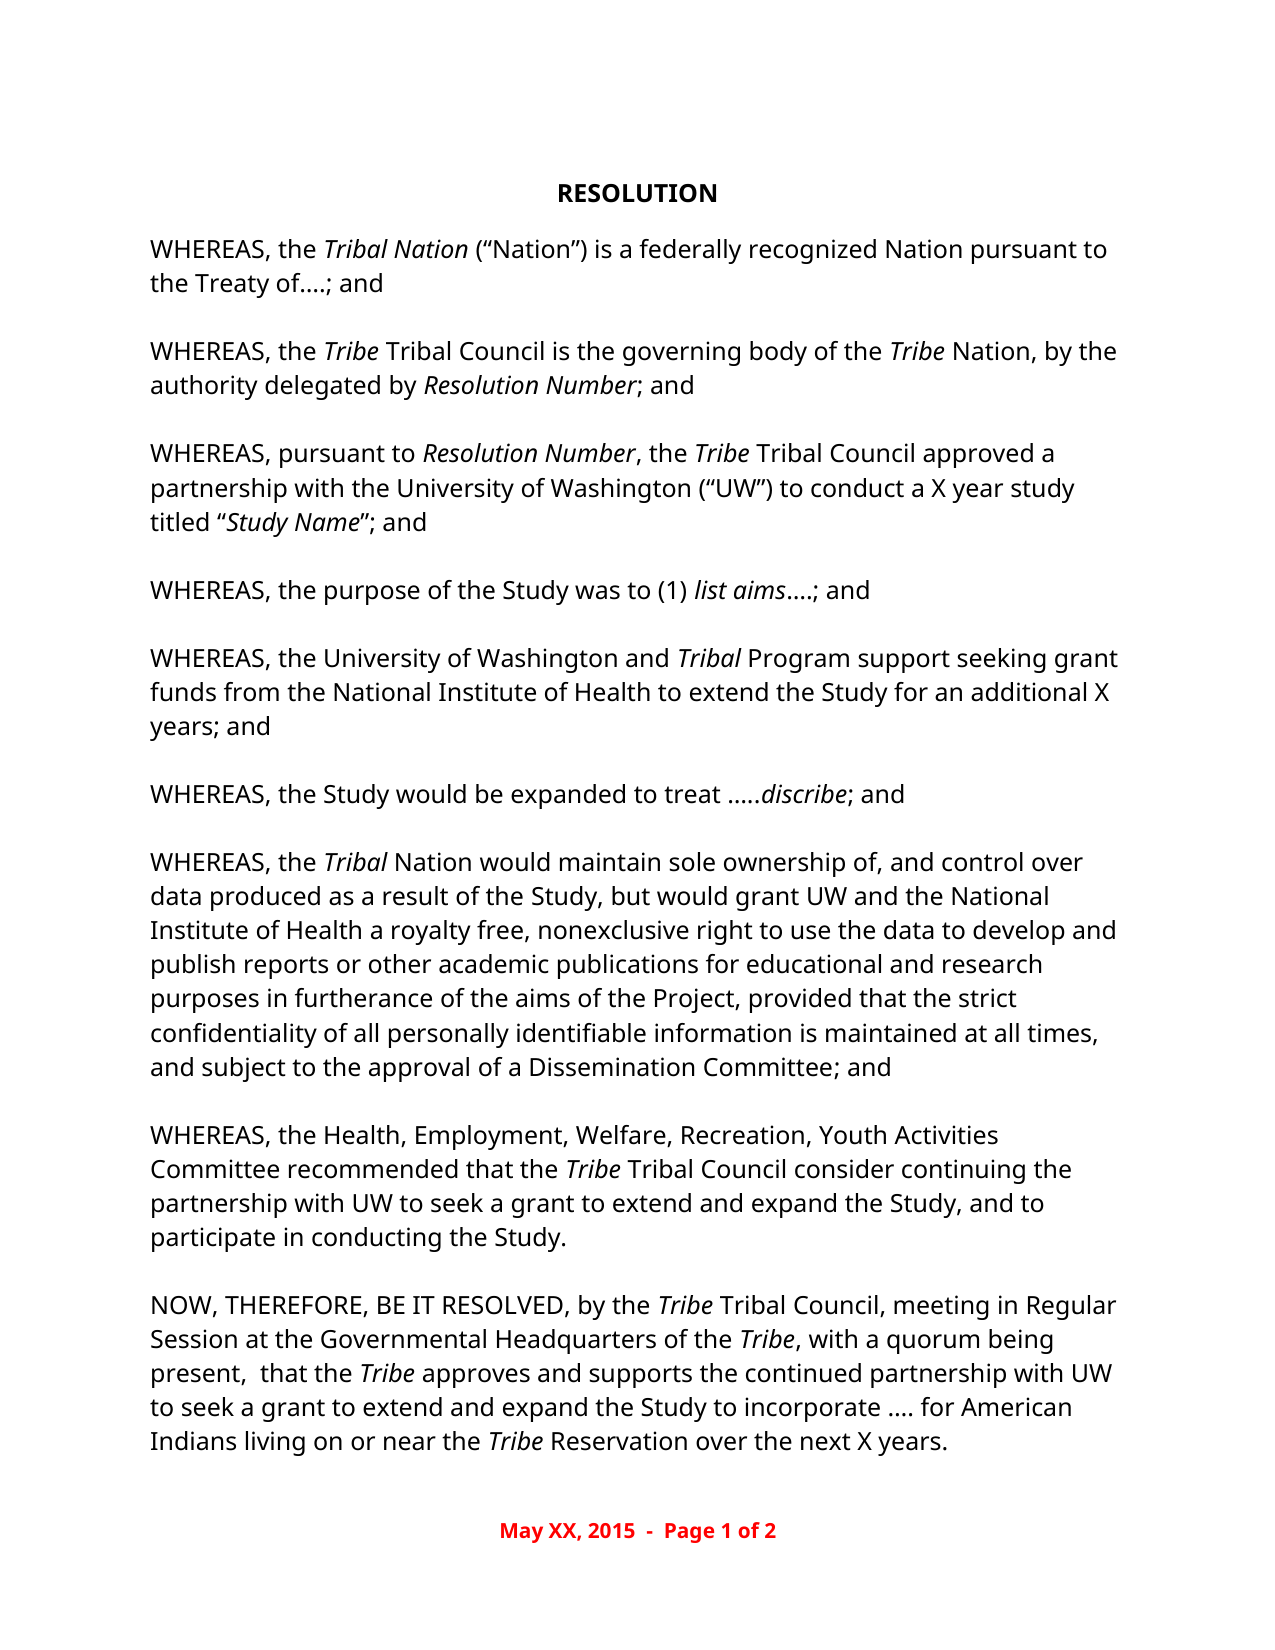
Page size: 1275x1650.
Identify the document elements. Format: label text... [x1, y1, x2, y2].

text WHEREAS, pursuant to Resolution Number, the Tribe Tribal Council approved a partnership with the University of Washington (“UW”) to conduct a X year study titled “Study Name”; and [150, 436, 1125, 538]
text WHEREAS, the Tribe Tribal Council is the governing body of the Tribe Nation, by the authority delegated by Resolution Number; and [150, 334, 1125, 402]
text WHEREAS, the University of Washington and Tribal Program support seeking grant funds from the National Institute of Health to extend the Study for an additional X years; and [150, 641, 1125, 743]
text WHEREAS, the Tribal Nation (“Nation”) is a federally recognized Nation pursuant to the Treaty of….; and [150, 232, 1125, 300]
text WHEREAS, the Health, Employment, Welfare, Recreation, Youth Activities Committee recommended that the Tribe Tribal Council consider continuing the partnership with UW to seek a grant to extend and expand the Study, and to participate in conducting the Study. [150, 1117, 1125, 1254]
text WHEREAS, the Study would be expanded to treat …..discribe; and [150, 777, 1125, 811]
text WHEREAS, the purpose of the Study was to (1) list aims….; and [150, 572, 1125, 606]
text NOW, THEREFORE, BE IT RESOLVED, by the Tribe Tribal Council, meeting in Regular Session at the Governmental Headquarters of the Tribe, with a quorum being present, that the Tribe approves and supports the continued partnership with UW to seek a grant to extend and expand the Study to incorporate …. for American Indians living on or near the Tribe Reservation over the next X years. [150, 1288, 1125, 1458]
text WHEREAS, the Tribal Nation would maintain sole ownership of, and control over data produced as a result of the Study, but would grant UW and the National Institute of Health a royalty free, nonexclusive right to use the data to develop and publish reports or other academic publications for educational and research purposes in furtherance of the aims of the Project, provided that the strict confidentiality of all personally identifiable information is maintained at all times, and subject to the approval of a Dissemination Committee; and [150, 845, 1125, 1083]
text RESOLUTION [150, 175, 1125, 209]
